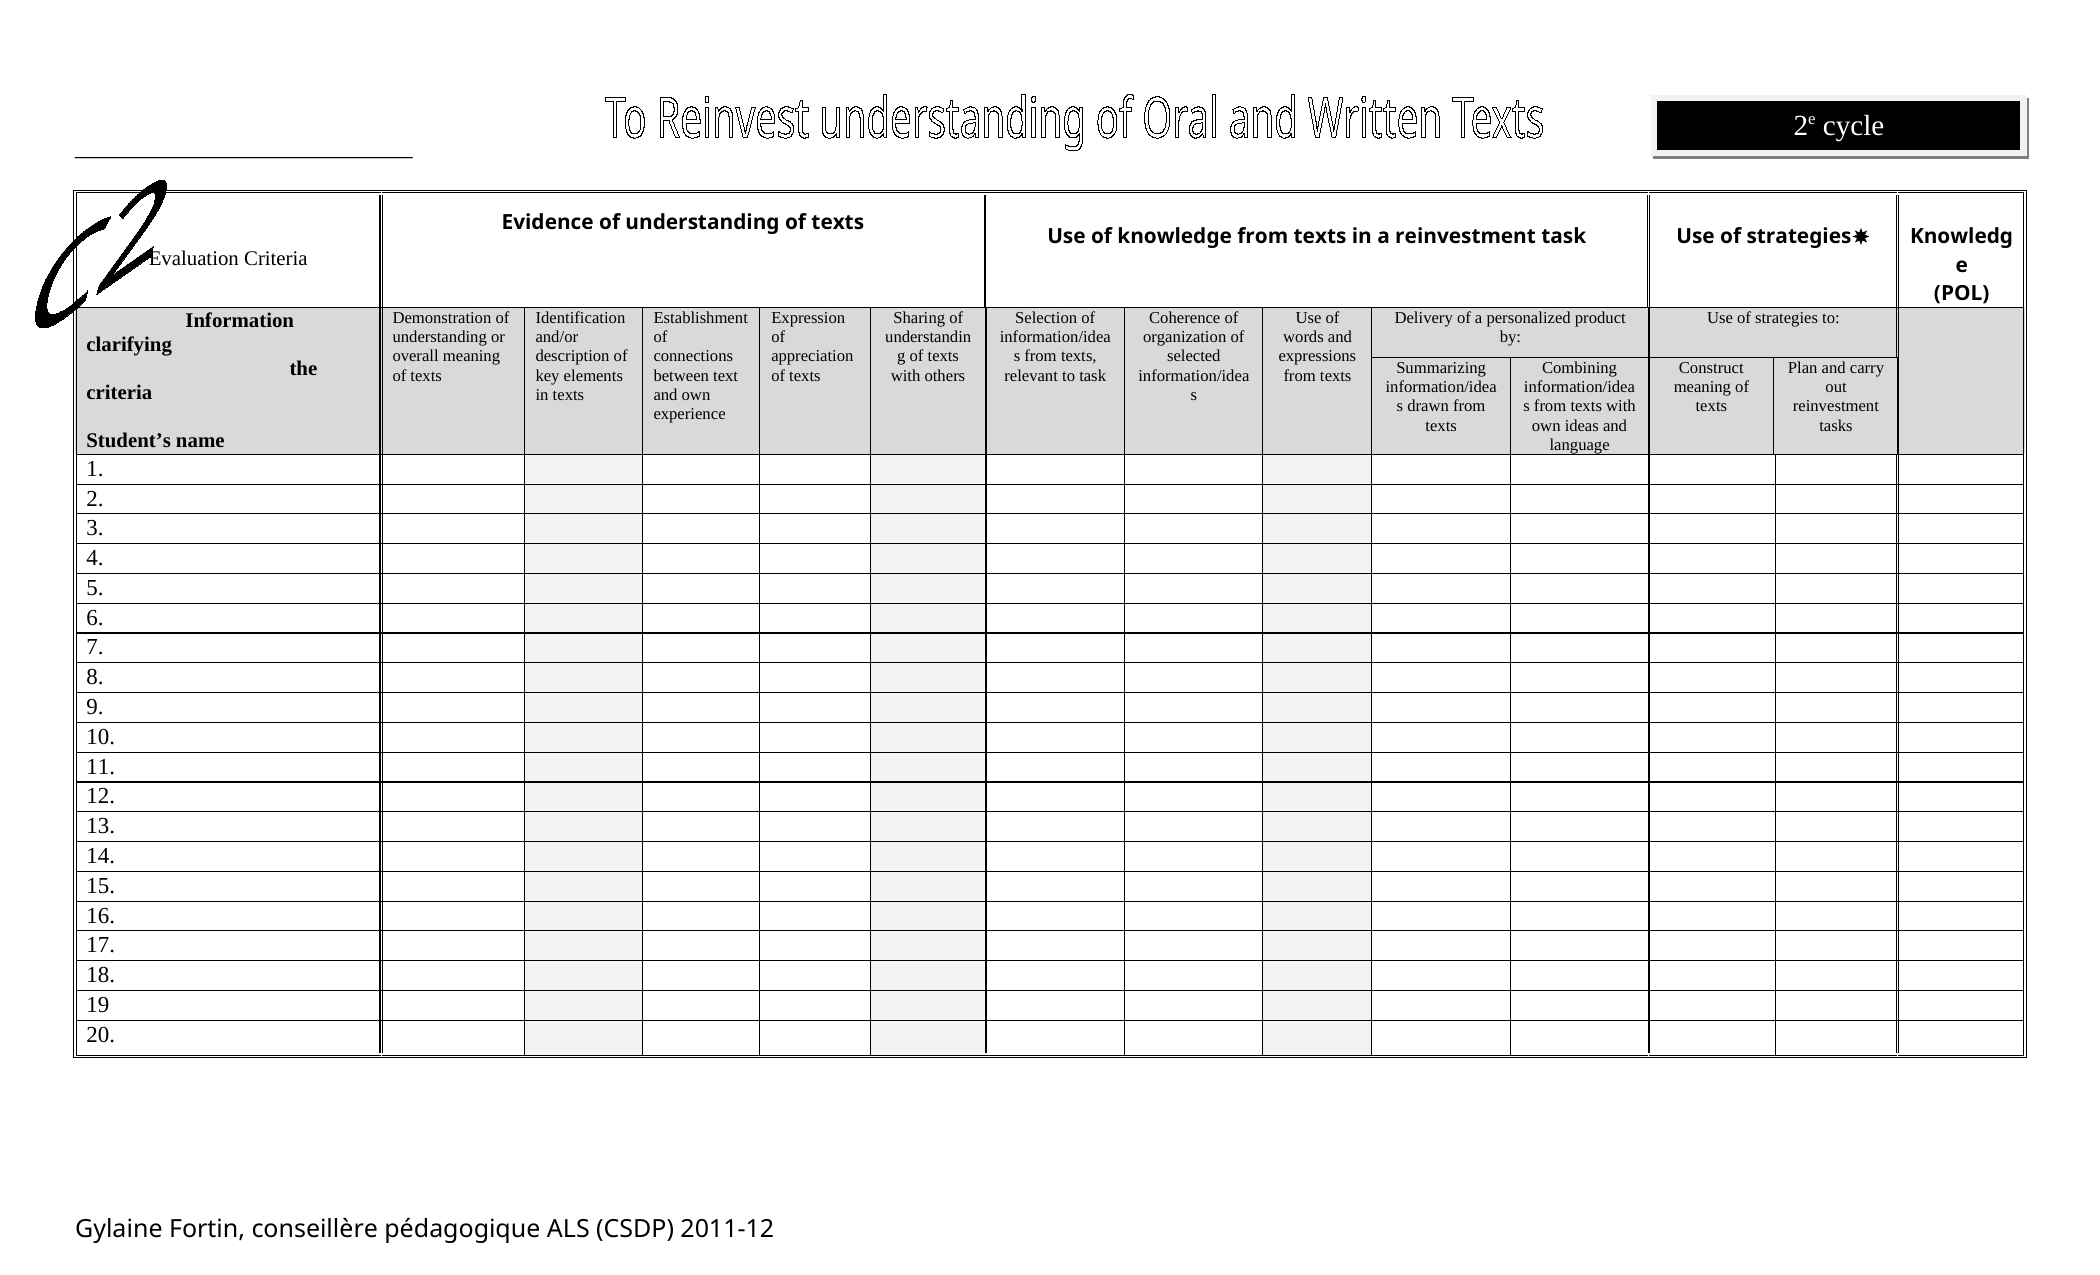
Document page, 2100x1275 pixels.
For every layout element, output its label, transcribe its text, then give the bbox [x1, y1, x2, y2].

table_cell [1511, 961, 1648, 990]
table_cell [1372, 485, 1510, 513]
table_cell [1650, 931, 1775, 960]
table_cell 11. [77, 753, 379, 781]
table_cell [987, 931, 1124, 960]
table_cell 20. [77, 1021, 381, 1055]
table_cell [987, 455, 1124, 483]
table_cell [643, 514, 759, 543]
table_cell [871, 574, 985, 603]
table_cell [760, 663, 870, 692]
table_cell [987, 902, 1124, 930]
table_cell [1776, 842, 1896, 871]
table_cell [871, 812, 985, 841]
table_cell [383, 604, 524, 632]
table_cell 12. [77, 783, 379, 811]
table_cell [760, 723, 870, 752]
table_cell [525, 514, 642, 543]
table_cell [1125, 1021, 1262, 1055]
table_cell [1263, 663, 1371, 692]
table_cell [871, 753, 985, 781]
table_cell [525, 1021, 642, 1055]
table_cell 8. [77, 663, 379, 692]
table_cell [1776, 455, 1896, 483]
table_cell [1372, 931, 1510, 960]
table_cell [1125, 872, 1262, 901]
table_cell 15. [77, 872, 379, 901]
table_cell [760, 872, 870, 901]
table_cell [1899, 485, 2023, 513]
table_cell [1125, 961, 1262, 990]
table_cell [1511, 931, 1648, 960]
table_cell 16. [77, 902, 379, 930]
table_cell [1263, 634, 1371, 662]
table_cell [643, 753, 759, 781]
table_cell [1776, 485, 1896, 513]
table_cell 17. [77, 931, 379, 960]
table_cell Sharing of understanding of texts with others [871, 308, 985, 454]
table_cell [1372, 693, 1510, 722]
table_cell [1776, 723, 1896, 752]
table_cell [1650, 872, 1775, 901]
table_cell [1650, 961, 1775, 990]
table_cell [1650, 514, 1775, 543]
table_cell [1263, 723, 1371, 752]
table_cell [525, 842, 642, 871]
table_cell [987, 574, 1124, 603]
table_cell [1899, 991, 2023, 1020]
table_cell [525, 931, 642, 960]
table_cell [987, 663, 1124, 692]
table_cell [1899, 663, 2023, 692]
table_cell [1650, 574, 1775, 603]
table_cell [1511, 753, 1648, 781]
table_cell [1511, 544, 1648, 573]
table_cell [871, 455, 985, 483]
table_cell [1776, 1021, 1898, 1055]
table_cell [1650, 991, 1775, 1020]
table_cell [1372, 753, 1510, 781]
table_cell 10. [77, 723, 379, 752]
table_cell [1125, 574, 1262, 603]
table_cell [1511, 1021, 1648, 1055]
table_cell [1899, 514, 2023, 543]
table_cell [1372, 991, 1510, 1020]
table_cell [1899, 783, 2023, 811]
table_cell [383, 812, 524, 841]
table_cell [760, 991, 870, 1020]
table_cell [1650, 753, 1775, 781]
table_cell [1776, 663, 1896, 692]
table_cell [1125, 634, 1262, 662]
table_cell [1125, 455, 1262, 483]
table_cell [1125, 902, 1262, 930]
table_header Use of knowledge from texts in a reinvestment task [985, 193, 1648, 307]
table_cell [1263, 485, 1371, 513]
table_cell [871, 961, 985, 990]
table_cell [760, 1021, 870, 1055]
table_cell [987, 842, 1124, 871]
table_cell [383, 514, 524, 543]
table_cell [1511, 574, 1648, 603]
table_cell [1650, 485, 1775, 513]
table_cell [1125, 544, 1262, 573]
table_cell [1372, 812, 1510, 841]
table_cell 2. [77, 485, 379, 513]
table_cell [383, 991, 524, 1020]
table_cell [1125, 842, 1262, 871]
table_cell [525, 544, 642, 573]
table_cell [643, 842, 759, 871]
table_cell [1263, 753, 1371, 781]
table_cell [1263, 544, 1371, 573]
table_cell [525, 693, 642, 722]
table_cell [383, 902, 524, 930]
table_cell [1899, 872, 2023, 901]
table_cell [1372, 961, 1510, 990]
table_cell [1650, 812, 1775, 841]
table_cell [643, 485, 759, 513]
table_cell [381, 1021, 524, 1055]
table_cell [1650, 693, 1775, 722]
table_cell [1776, 961, 1896, 990]
table_cell [1776, 902, 1896, 930]
table_cell [1263, 1021, 1371, 1055]
table_cell Demonstration of understanding or overall meaning of texts [383, 308, 524, 454]
table_cell [1263, 455, 1371, 483]
table_cell [1899, 634, 2023, 662]
table_header Use of strategies [1649, 191, 1898, 307]
table_cell [383, 455, 524, 483]
table_cell [871, 485, 985, 513]
table_cell [525, 812, 642, 841]
table_cell [1511, 455, 1648, 483]
table_cell [383, 634, 524, 662]
table_cell [760, 485, 870, 513]
table_cell [1899, 842, 2023, 871]
table_cell [1263, 514, 1371, 543]
table_cell [1649, 1021, 1775, 1055]
table_cell 5. [77, 574, 379, 603]
table_cell [525, 663, 642, 692]
table_cell [1263, 961, 1371, 990]
table_cell Identification and/or description of key elements in texts [525, 308, 642, 454]
table_cell [871, 872, 985, 901]
table_cell [987, 723, 1124, 752]
table_cell [643, 812, 759, 841]
table_cell [1263, 574, 1371, 603]
table_cell [987, 961, 1124, 990]
table_cell [1372, 634, 1510, 662]
table_cell [1263, 872, 1371, 901]
table_cell [525, 574, 642, 603]
table_cell [1263, 604, 1371, 632]
table_cell [383, 574, 524, 603]
table_cell [871, 842, 985, 871]
table_cell [871, 663, 985, 692]
table_cell [1125, 753, 1262, 781]
table_cell [1263, 783, 1371, 811]
table_cell Use of strategies to: [1650, 308, 1896, 357]
table_cell [1125, 485, 1262, 513]
table_cell [1511, 902, 1648, 930]
table_cell [987, 604, 1124, 632]
table_cell [1899, 902, 2023, 930]
table_cell [987, 514, 1124, 543]
table_cell [383, 961, 524, 990]
table_cell [643, 1021, 759, 1055]
table_cell [643, 783, 759, 811]
table_cell 19 [77, 991, 379, 1020]
table_cell [760, 693, 870, 722]
table_cell [643, 872, 759, 901]
table_cell [1776, 991, 1896, 1020]
table_cell [1776, 812, 1896, 841]
table_cell [383, 723, 524, 752]
table_cell [760, 961, 870, 990]
table_cell 3. [77, 514, 379, 543]
table_cell [1776, 514, 1896, 543]
table_cell [1776, 931, 1896, 960]
table_cell Expression of appreciation of texts [760, 308, 870, 454]
table_cell [871, 902, 985, 930]
table_cell [1372, 574, 1510, 603]
table_cell [383, 663, 524, 692]
table_cell Selection of information/ideas from texts, relevant to task [987, 308, 1124, 454]
table_cell [1898, 1021, 2023, 1055]
table_cell [1650, 663, 1775, 692]
table_cell [760, 455, 870, 483]
table_cell [871, 1021, 986, 1055]
table_cell [525, 634, 642, 662]
table_cell Establishment of connections between text and own experience [643, 308, 759, 454]
table_cell [643, 634, 759, 662]
table_cell [383, 753, 524, 781]
table_cell [1263, 842, 1371, 871]
table_cell [383, 872, 524, 901]
table_cell [1125, 514, 1262, 543]
table_cell [1125, 783, 1262, 811]
table_cell [1899, 723, 2023, 752]
table_cell [760, 902, 870, 930]
table_cell [643, 455, 759, 483]
table_cell 4. [77, 544, 379, 573]
table_cell 7. [77, 634, 379, 662]
table_cell [1650, 604, 1775, 632]
table_cell [1511, 485, 1648, 513]
table_cell 6. [77, 604, 379, 632]
table_cell [525, 753, 642, 781]
table_cell [987, 485, 1124, 513]
table_cell [1511, 991, 1648, 1020]
table_cell [1899, 812, 2023, 841]
table_cell [986, 1021, 1124, 1055]
table_cell [1776, 783, 1896, 811]
table_cell Information clarifying the criteria Student’s name [77, 308, 379, 454]
table_cell Summarizing information/ideas drawn from texts [1372, 358, 1510, 454]
table_cell [1511, 514, 1648, 543]
table_cell [760, 783, 870, 811]
table_cell 9. [77, 693, 379, 722]
table_cell 18. [77, 961, 379, 990]
table_cell [1372, 663, 1510, 692]
table_cell [643, 902, 759, 930]
table_cell [383, 544, 524, 573]
table_cell [525, 723, 642, 752]
table_cell [1125, 931, 1262, 960]
table_cell [525, 783, 642, 811]
table_cell [525, 455, 642, 483]
table_cell [525, 961, 642, 990]
table_cell [871, 634, 985, 662]
table_cell 14. [77, 842, 379, 871]
table_cell [1776, 693, 1896, 722]
table_cell [1263, 812, 1371, 841]
table_cell [643, 931, 759, 960]
table_cell [1511, 604, 1648, 632]
table_cell [1372, 842, 1510, 871]
table_cell [1263, 991, 1371, 1020]
table_cell [1650, 634, 1775, 662]
table_cell [1125, 991, 1262, 1020]
table_cell [1650, 783, 1775, 811]
table_cell [1372, 544, 1510, 573]
table_cell [871, 783, 985, 811]
table_header Evidence of understanding of texts [381, 193, 985, 307]
table_cell [525, 991, 642, 1020]
table_cell [1125, 812, 1262, 841]
table_cell [871, 604, 985, 632]
table_cell [525, 872, 642, 901]
table_cell [1125, 604, 1262, 632]
table_cell [760, 574, 870, 603]
table_cell [1372, 514, 1510, 543]
table_cell [760, 842, 870, 871]
table_cell [643, 961, 759, 990]
table_cell [1511, 723, 1648, 752]
table_cell [1650, 902, 1775, 930]
table_cell [1776, 634, 1896, 662]
table_cell [1372, 604, 1510, 632]
table_cell [1511, 634, 1648, 662]
table_cell 13. [77, 812, 379, 841]
table_cell [525, 604, 642, 632]
table_cell Coherence of organization of selected information/ideas [1125, 308, 1262, 454]
table_header Knowledge (POL) [1898, 193, 2023, 307]
table_cell [1125, 723, 1262, 752]
table_cell [643, 723, 759, 752]
table_cell [1511, 783, 1648, 811]
table_cell [1372, 902, 1510, 930]
table_cell Combining information/ideas from texts with own ideas and language [1511, 358, 1648, 454]
table_cell [987, 634, 1124, 662]
table_cell [1511, 872, 1648, 901]
table_cell [1511, 812, 1648, 841]
table_cell [1899, 308, 2023, 454]
table_cell [987, 544, 1124, 573]
table_cell [643, 991, 759, 1020]
table_cell [760, 634, 870, 662]
table_cell [760, 812, 870, 841]
table_cell [871, 544, 985, 573]
table_cell [1650, 723, 1775, 752]
table_cell [1125, 693, 1262, 722]
table_cell [760, 753, 870, 781]
table_cell [987, 991, 1124, 1020]
table_cell [871, 693, 985, 722]
table_cell [1372, 872, 1510, 901]
table_cell [1899, 544, 2023, 573]
table_cell [1650, 455, 1775, 483]
table_cell [525, 485, 642, 513]
table_cell [1899, 753, 2023, 781]
table_cell [1511, 663, 1648, 692]
table_cell [525, 902, 642, 930]
table_cell Construct meaning of texts [1650, 358, 1773, 454]
table_cell [1511, 842, 1648, 871]
table_cell Delivery of a personalized product by: [1372, 308, 1648, 357]
text ___________________________ [75, 132, 2025, 161]
table_header Evaluation Criteria [77, 193, 381, 307]
table_cell [643, 544, 759, 573]
table_cell 1. [77, 455, 379, 483]
table_cell [1263, 931, 1371, 960]
table_cell [643, 693, 759, 722]
table_cell [1125, 663, 1262, 692]
table_cell [1899, 574, 2023, 603]
table_cell [1776, 753, 1896, 781]
table_cell [383, 783, 524, 811]
table_cell [1776, 604, 1896, 632]
table_cell [1511, 693, 1648, 722]
table_cell [1372, 1021, 1510, 1055]
table_cell [1776, 544, 1896, 573]
table_cell [760, 514, 870, 543]
table_cell [1372, 723, 1510, 752]
table_cell [1650, 544, 1775, 573]
table_cell [1372, 783, 1510, 811]
table_cell [1776, 574, 1896, 603]
table_cell [760, 931, 870, 960]
table_cell [383, 931, 524, 960]
table_cell [383, 693, 524, 722]
table_cell [1263, 902, 1371, 930]
table_cell [1263, 693, 1371, 722]
table_cell Use of words and expressions from texts [1263, 308, 1371, 454]
table_cell [760, 544, 870, 573]
table_cell [987, 783, 1124, 811]
table_cell [643, 604, 759, 632]
table_cell [1899, 455, 2023, 483]
table_cell [987, 693, 1124, 722]
table_cell [643, 574, 759, 603]
table_cell [1899, 961, 2023, 990]
table_cell [1899, 693, 2023, 722]
table_cell [987, 812, 1124, 841]
table_cell [383, 842, 524, 871]
table_cell [383, 485, 524, 513]
table_cell Plan and carry out reinvestment tasks [1774, 358, 1897, 454]
table_cell [987, 753, 1124, 781]
table_cell [1776, 872, 1896, 901]
table_cell [871, 931, 985, 960]
table_cell [871, 514, 985, 543]
table_cell [760, 604, 870, 632]
table_cell [1372, 455, 1510, 483]
table_cell [1650, 842, 1775, 871]
table_cell [871, 991, 985, 1020]
table_cell [987, 872, 1124, 901]
table_cell [1899, 604, 2023, 632]
table_cell [871, 723, 985, 752]
table_cell [1899, 931, 2023, 960]
table_cell [643, 663, 759, 692]
